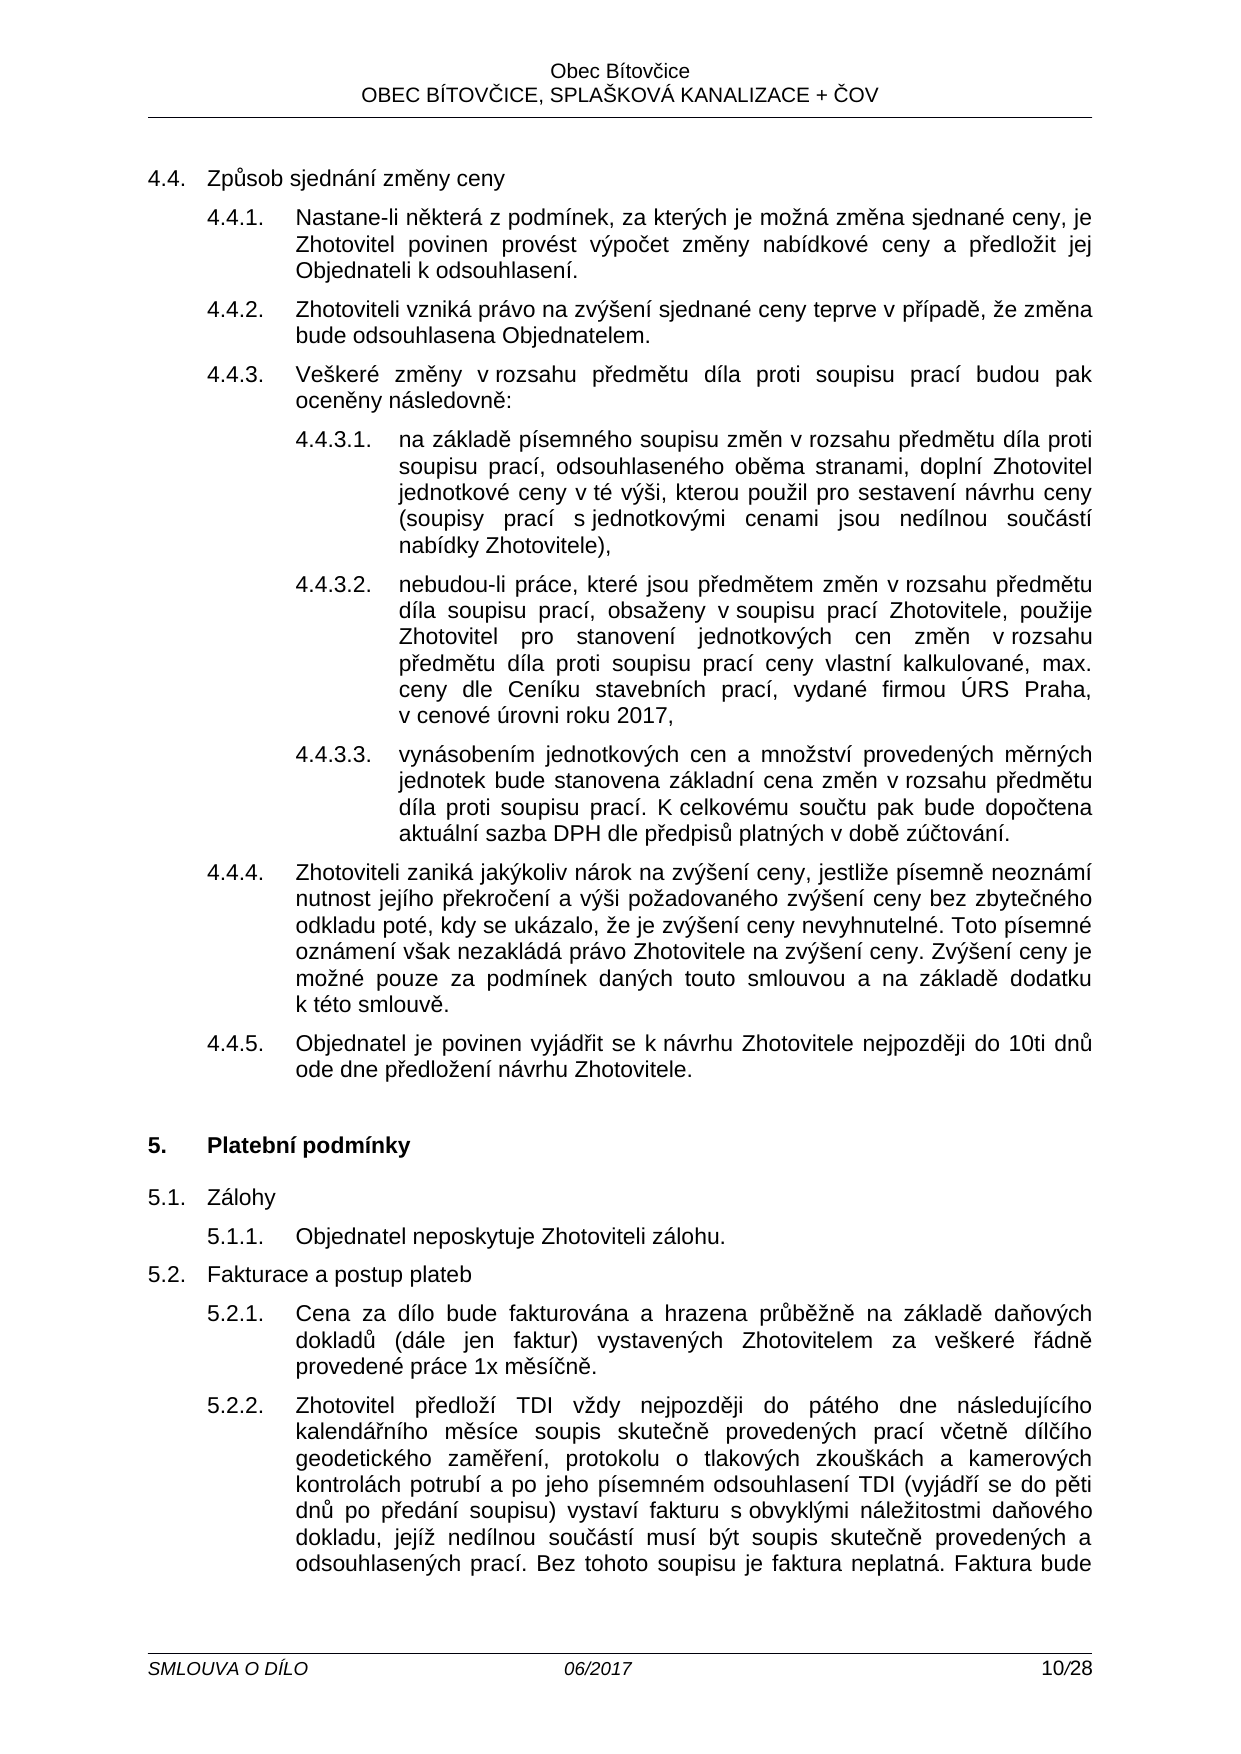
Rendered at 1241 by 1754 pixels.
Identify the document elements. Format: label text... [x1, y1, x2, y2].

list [207, 1392, 1092, 1576]
list nebudou-li práce, které jsou předmětem změn v rozsahu předmětu díla soupisu prací, obsaženy v soupisu prací Zhotovitele, použije Zhotovitel pro stanovení jednotkových cen změn v rozsahu předmětu díla proti soupisu prací ceny vlastní kalkulované, max. ceny dle Ceníku stavebních prací, vydané firmou ÚRS Praha, v cenové úrovni roku 2017, [295, 571, 1092, 729]
list Zhotoviteli vzniká právo na zvýšení sjednané ceny teprve v případě, že změna bude odsouhlasena Objednatelem. [207, 296, 1092, 348]
list vynásobením jednotkových cen a množství provedených měrných jednotek bude stanovena základní cena změn v rozsahu předmětu díla proti soupisu prací. K celkovému součtu pak bude dopočtena aktuální sazba DPH dle předpisů platných v době zúčtování. [295, 741, 1092, 847]
list Veškeré změny v rozsahu předmětu díla proti soupisu prací budou pak oceněny následovně: [207, 361, 1092, 414]
list Cena za dílo bude fakturována a hrazena průběžně na základě daňových dokladů (dále jen faktur) vystavených Zhotovitelem za veškeré řádně provedené práce 1x měsíčně. [207, 1300, 1092, 1379]
list Způsob sjednání změny ceny [148, 165, 1092, 192]
list Objednatel neposkytuje Zhotoviteli zálohu. [207, 1223, 1092, 1249]
list na základě písemného soupisu změn v rozsahu předmětu díla proti soupisu prací, odsouhlaseného oběma stranami, doplní Zhotovitel jednotkové ceny v té výši, kterou použil pro sestavení návrhu ceny (soupisy prací s jednotkovými cenami jsou nedílnou součástí nabídky Zhotovitele), [295, 426, 1092, 558]
list Zhotoviteli zaniká jakýkoliv nárok na zvýšení ceny, jestliže písemně neoznámí nutnost jejího překročení a výši požadovaného zvýšení ceny bez zbytečného odkladu poté, kdy se ukázalo, že je zvýšení ceny nevyhnutelné. Toto písemné oznámení však nezakládá právo Zhotovitele na zvýšení ceny. Zvýšení ceny je možné pouze za podmínek daných touto smlouvou a na základě dodatku k této smlouvě. [207, 859, 1092, 1017]
list Objednatel je povinen vyjádřit se k návrhu Zhotovitele nejpozději do 10ti dnů ode dne předložení návrhu Zhotovitele. [207, 1030, 1092, 1082]
list Platební podmínky [148, 1132, 1092, 1159]
list Fakturace a postup plateb [148, 1261, 1092, 1288]
list Zálohy [148, 1184, 1092, 1210]
list Nastane-li některá z podmínek, za kterých je možná změna sjednané ceny, je Zhotovitel povinen provést výpočet změny nabídkové ceny a předložit jej Objednateli k odsouhlasení. [207, 204, 1092, 283]
